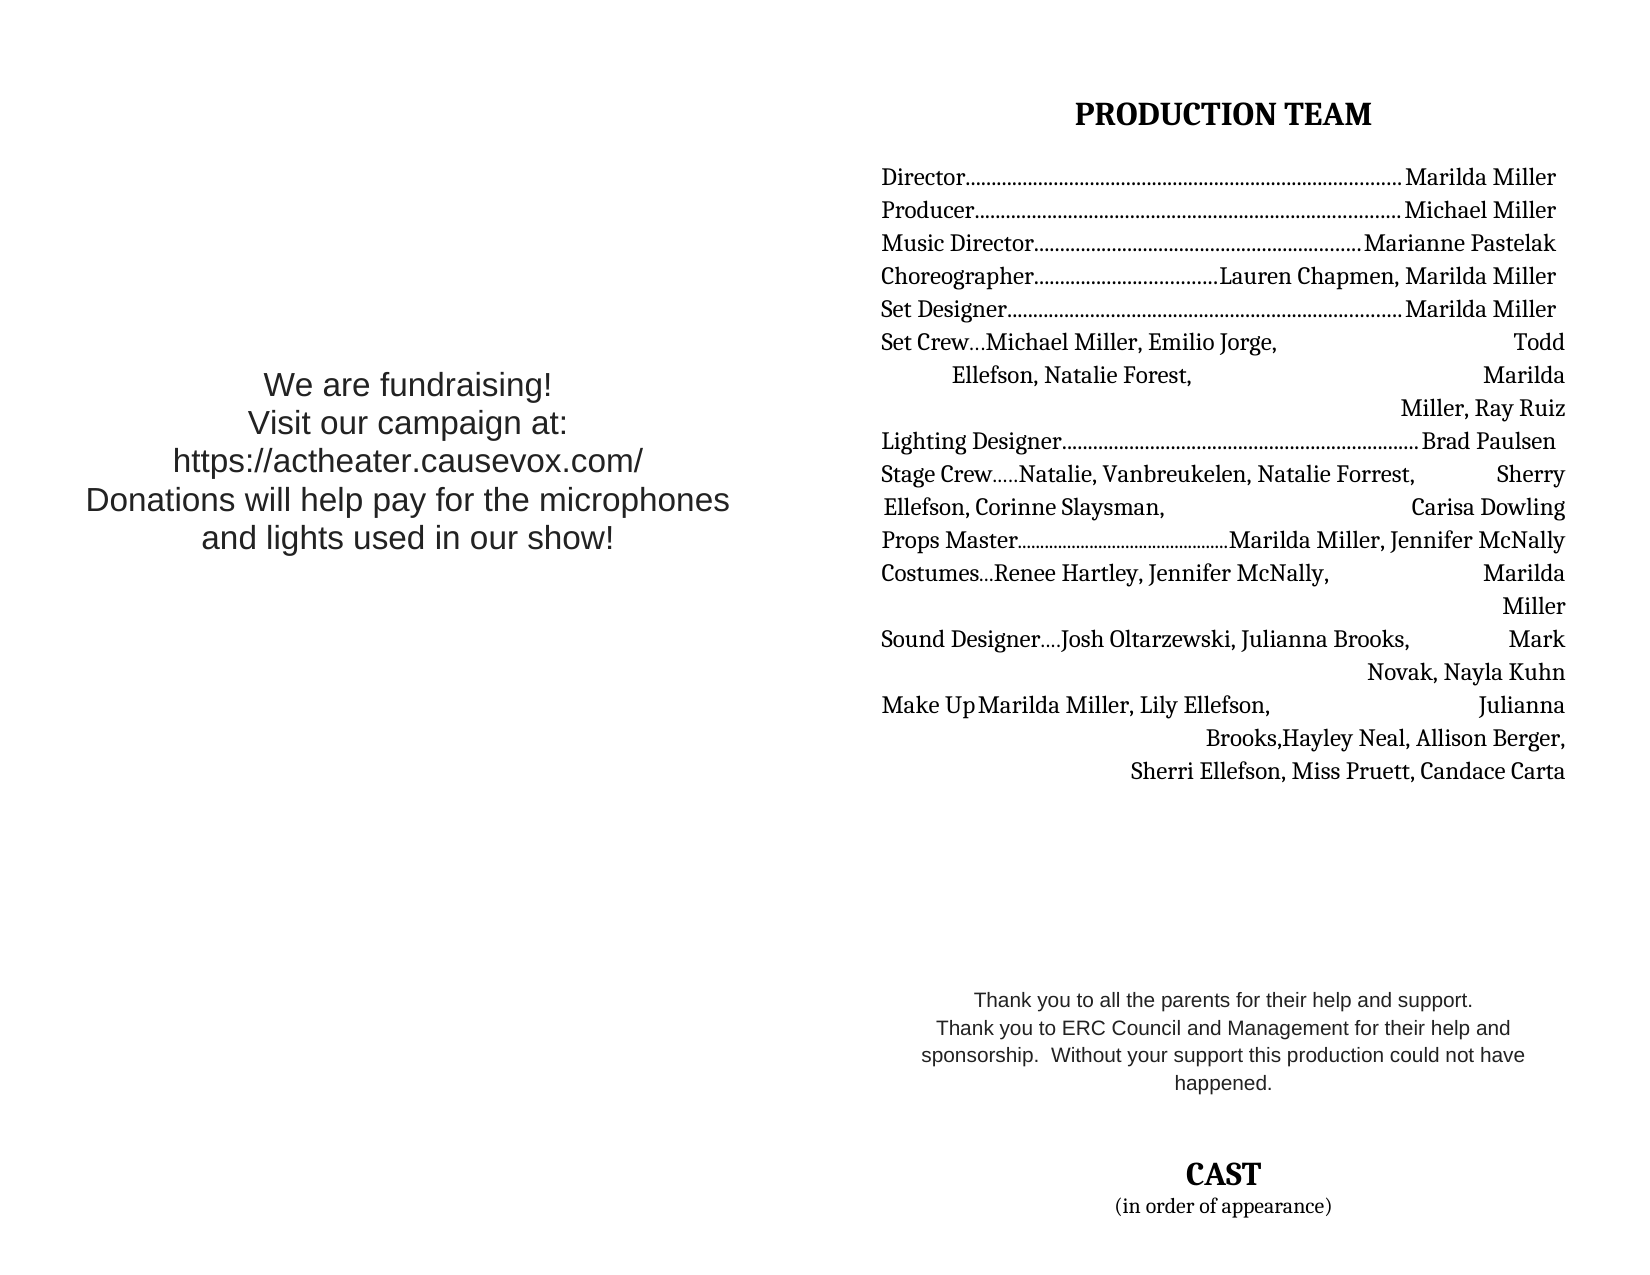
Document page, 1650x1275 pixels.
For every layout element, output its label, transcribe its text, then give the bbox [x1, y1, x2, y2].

text We are fundraising! [66, 365, 750, 403]
text Thank you to all the parents for their help and support. [881, 988, 1566, 1012]
text Props Master Marilda Miller, Jennifer McNally [881, 526, 1566, 555]
text Visit our campaign at: [66, 403, 750, 442]
text Donations will help pay for the microphones and lights used in our show! [66, 480, 750, 557]
text Stage Crew Natalie, Vanbreukelen, Natalie Forrest, Sherry Ellefson, Corinne Slaysman, Carisa Dowling [881, 460, 1566, 522]
text Sound Designer Josh Oltarzewski, Julianna Brooks, Mark Novak, Nayla Kuhn [881, 625, 1566, 687]
text https://actheater.causevox.com/ [66, 442, 750, 480]
text CAST [881, 1156, 1566, 1194]
text Music Director Marianne Pastelak [881, 229, 1566, 257]
text Set Designer Marilda Miller [881, 295, 1566, 323]
text Thank you to ERC Council and Management for their help and sponsorship. Without your support this production could not have happened. [881, 1016, 1566, 1095]
text Choreographer Lauren Chapmen, Marilda Miller [881, 262, 1566, 291]
text Costumes Renee Hartley, Jennifer McNally, Marilda Miller [881, 559, 1566, 621]
text Producer Michael Miller [881, 196, 1566, 224]
text (in order of appearance) [881, 1194, 1566, 1219]
text Make Up Marilda Miller, Lily Ellefson, Julianna Brooks,Hayley Neal, Allison Berger, Sherri Ellefson, Miss Pruett, Candace Carta [881, 691, 1566, 786]
text Lighting Designer Brad Paulsen [881, 427, 1566, 456]
text PRODUCTION TEAM [881, 96, 1566, 134]
text Set Crew Michael Miller, Emilio Jorge, Todd Ellefson, Natalie Forest, Marilda Miller, Ray Ruiz [881, 328, 1566, 423]
text Director Marilda Miller [881, 163, 1566, 191]
